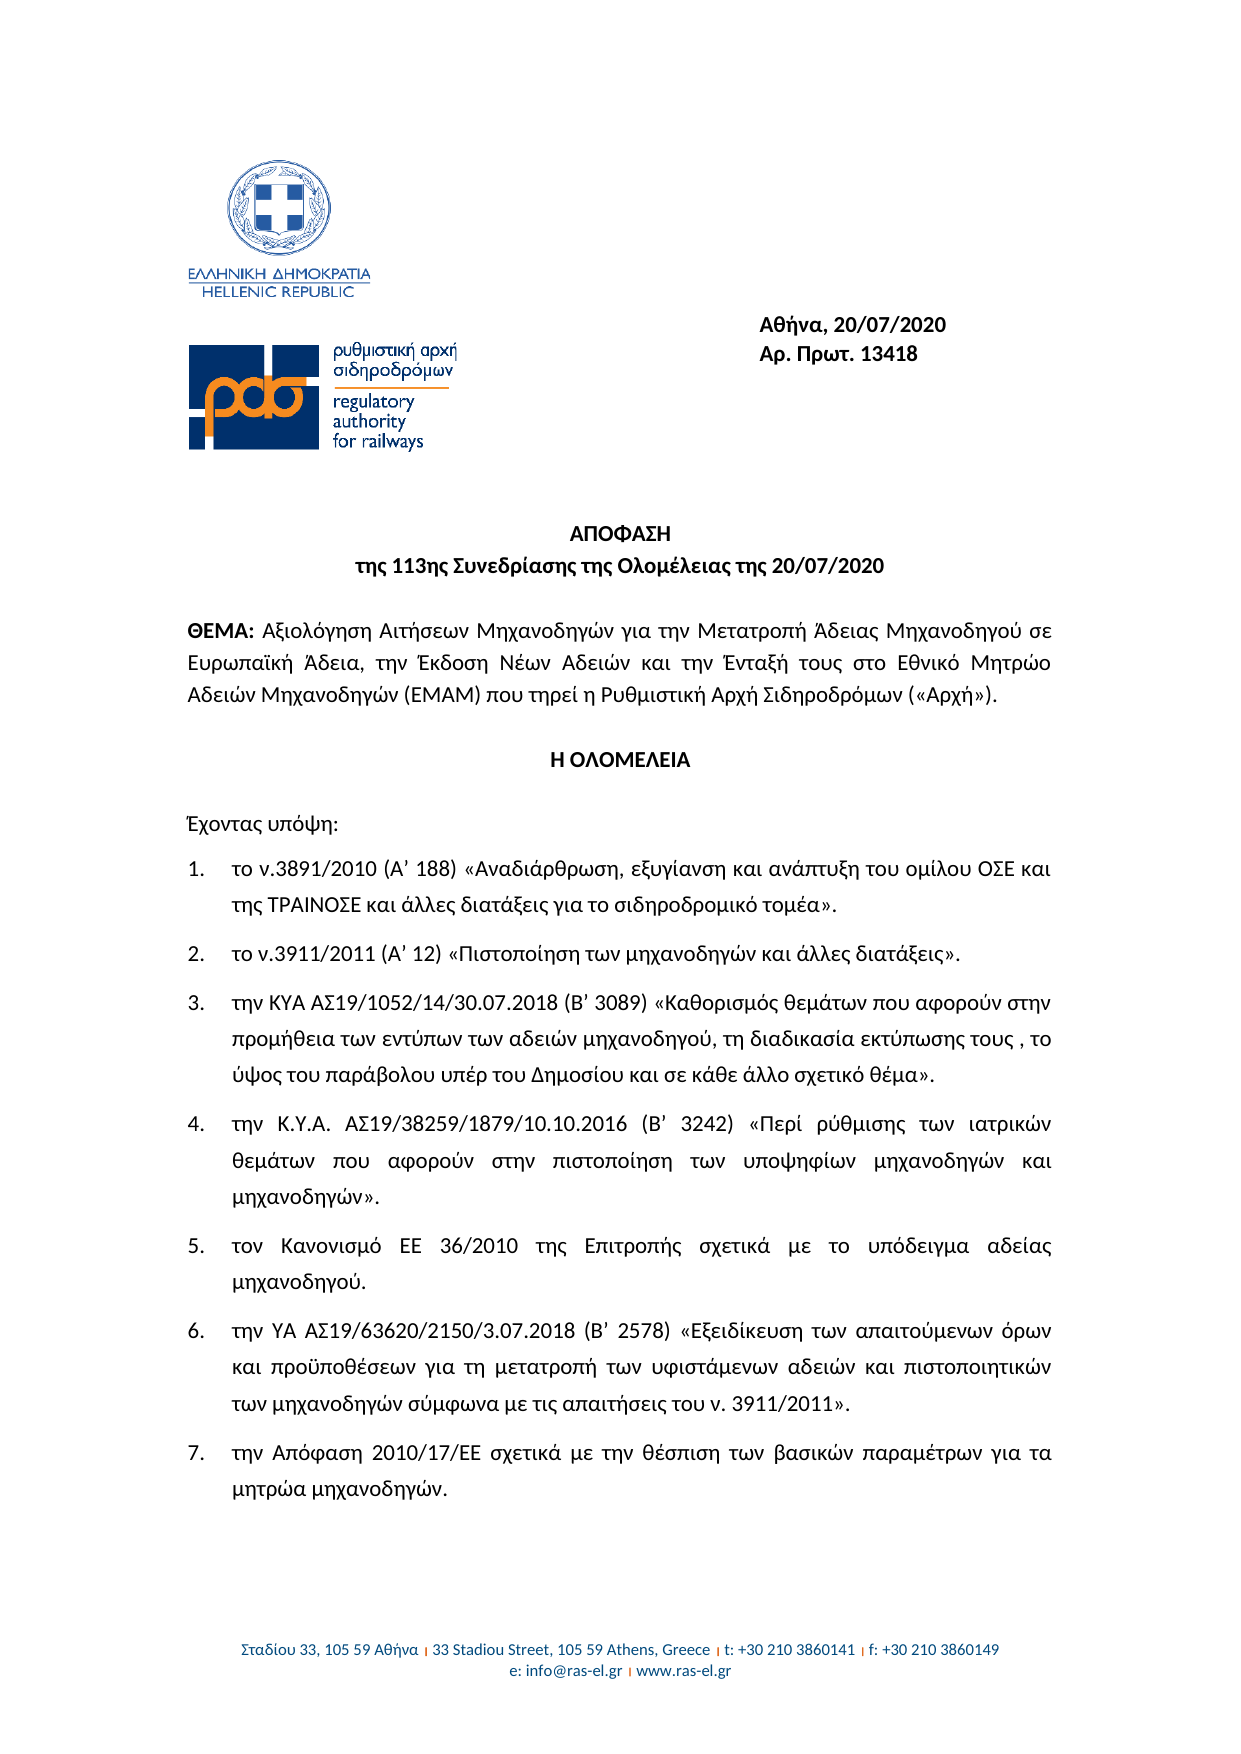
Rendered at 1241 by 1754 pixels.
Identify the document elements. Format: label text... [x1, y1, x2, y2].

text ΑΠΟΦΑΣΗ [187, 519, 1053, 547]
list την ΚΥΑ ΑΣ19/1052/14/30.07.2018 (Β’ 3089) «Καθορισμός θεμάτων που αφορούν στην προμήθεια των εντύπων των αδειών μηχανοδηγού, τη διαδικασία εκτύπωσης τους , το ύψος του παράβολου υπέρ του Δημοσίου και σε κάθε άλλο σχετικό θέμα». [187, 988, 1053, 1088]
picture [188, 160, 371, 297]
picture [187, 338, 457, 452]
list το ν.3891/2010 (A’ 188) «Αναδιάρθρωση, εξυγίανση και ανάπτυξη του ομίλου ΟΣΕ και της ΤΡΑΙΝΟΣΕ και άλλες διατάξεις για το σιδηροδρομικό τομέα». [187, 854, 1053, 918]
list την Απόφαση 2010/17/ΕΕ σχετικά με την θέσπιση των βασικών παραμέτρων για τα μητρώα μηχανοδηγών. [187, 1438, 1053, 1502]
text ΘΕΜΑ: Αξιολόγηση Αιτήσεων Μηχανοδηγών για την Μετατροπή Άδειας Μηχανοδηγού σε Ευρωπαϊκή Άδεια, την Έκδοση Νέων Αδειών και την Ένταξή τους στο Εθνικό Μητρώο Αδειών Μηχανοδηγών (ΕΜΑΜ) που τηρεί η Ρυθμιστική Αρχή Σιδηροδρόμων («Αρχή»). [187, 616, 1053, 708]
text Η ΟΛΟΜΕΛΕΙΑ [187, 745, 1053, 773]
text της 113ης Συνεδρίασης της Ολομέλειας της 20/07/2020 [187, 552, 1053, 579]
list τον Κανονισμό ΕΕ 36/2010 της Επιτροπής σχετικά με το υπόδειγμα αδείας μηχανοδηγού. [187, 1231, 1053, 1295]
list το ν.3911/2011 (Α’ 12) «Πιστοποίηση των μηχανοδηγών και άλλες διατάξεις». [187, 939, 1053, 967]
list την ΥΑ ΑΣ19/63620/2150/3.07.2018 (Β’ 2578) «Εξειδίκευση των απαιτούμενων όρων και προϋποθέσεων για τη μετατροπή των υφιστάμενων αδειών και πιστοποιητικών των μηχανοδηγών σύμφωνα με τις απαιτήσεις του ν. 3911/2011». [187, 1316, 1053, 1417]
list την Κ.Υ.Α. ΑΣ19/38259/1879/10.10.2016 (Β’ 3242) «Περί ρύθμισης των ιατρικών θεμάτων που αφορούν στην πιστοποίηση των υποψηφίων μηχανοδηγών και μηχανοδηγών». [187, 1109, 1053, 1210]
text Έχοντας υπόψη: [187, 809, 1082, 837]
